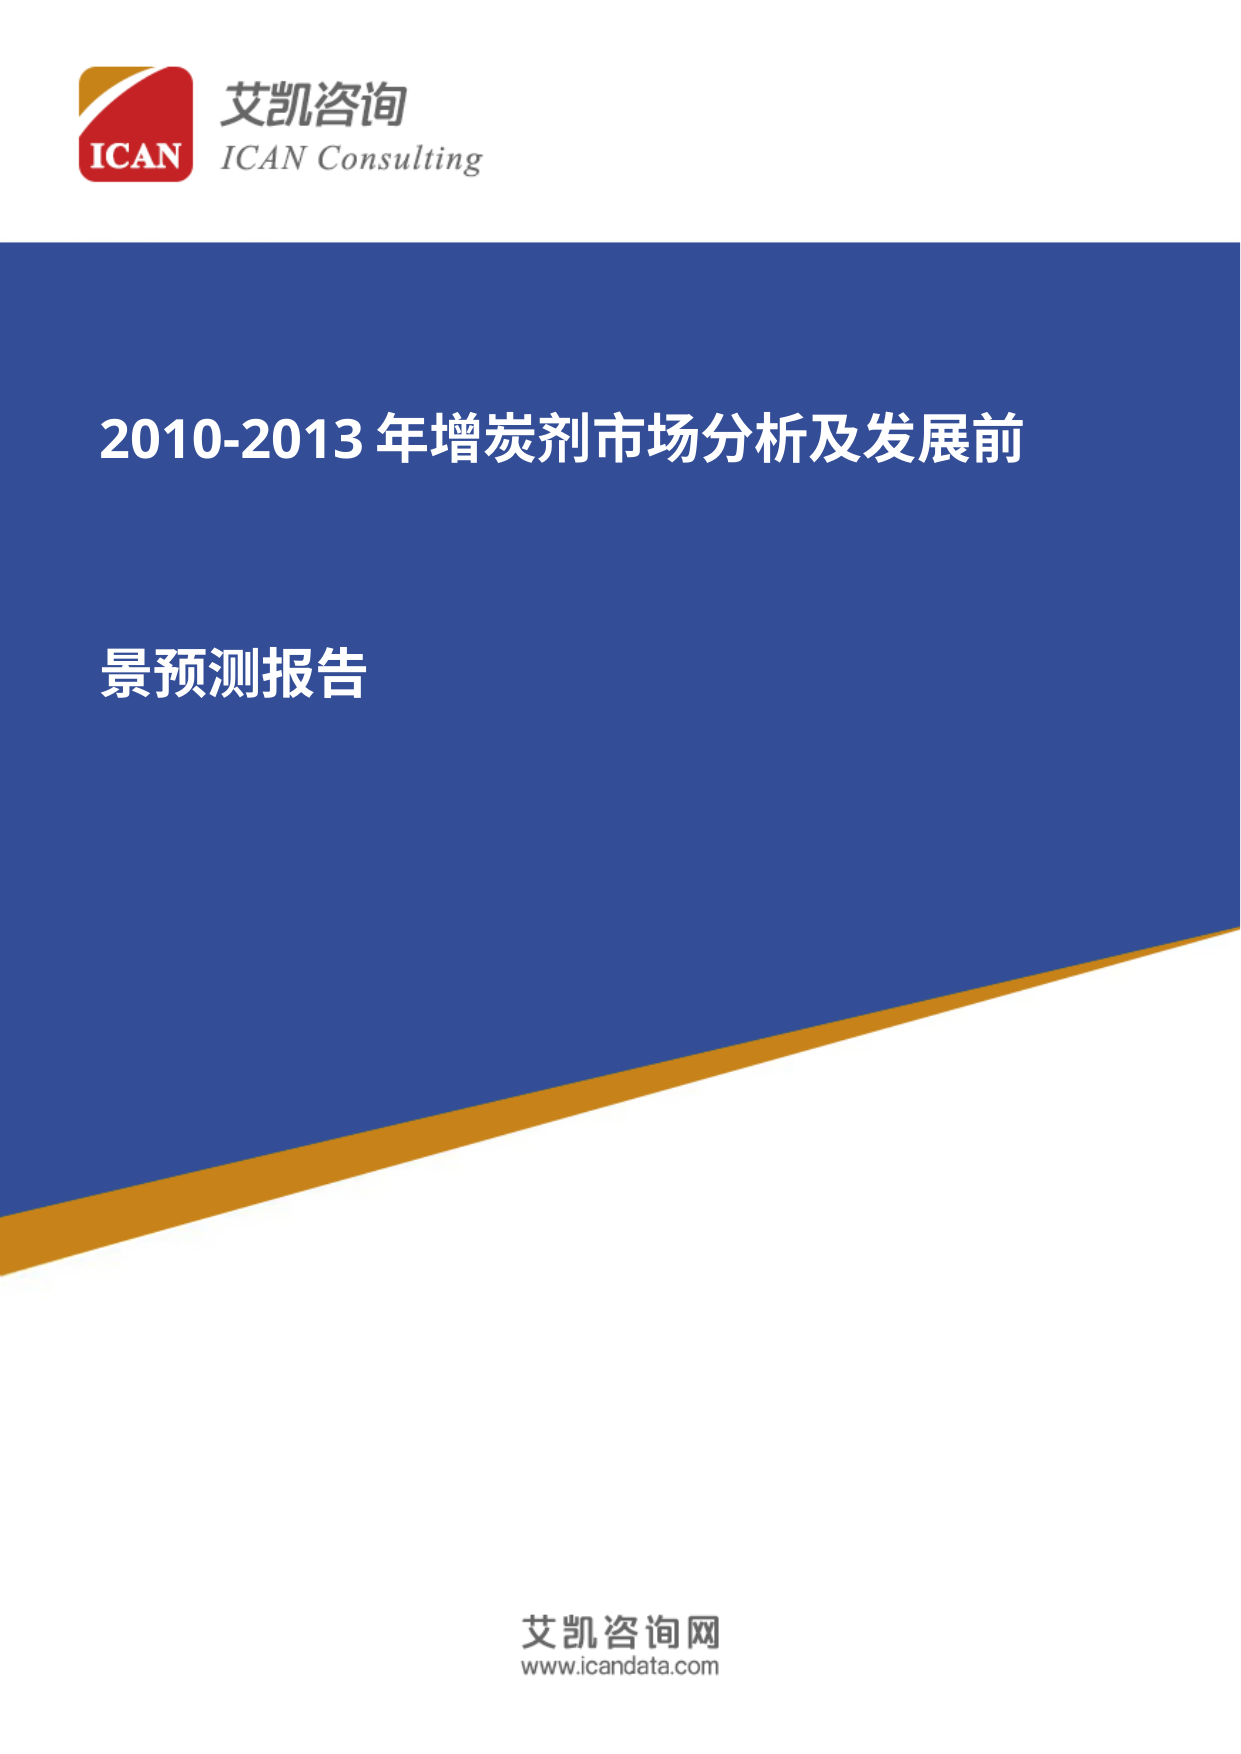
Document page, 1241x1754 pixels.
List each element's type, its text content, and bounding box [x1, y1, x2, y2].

picture [0, 5, 1241, 1754]
subtitle 2010-2013年增炭剂市场分析及发展前景预测报告 [99, 386, 1053, 718]
